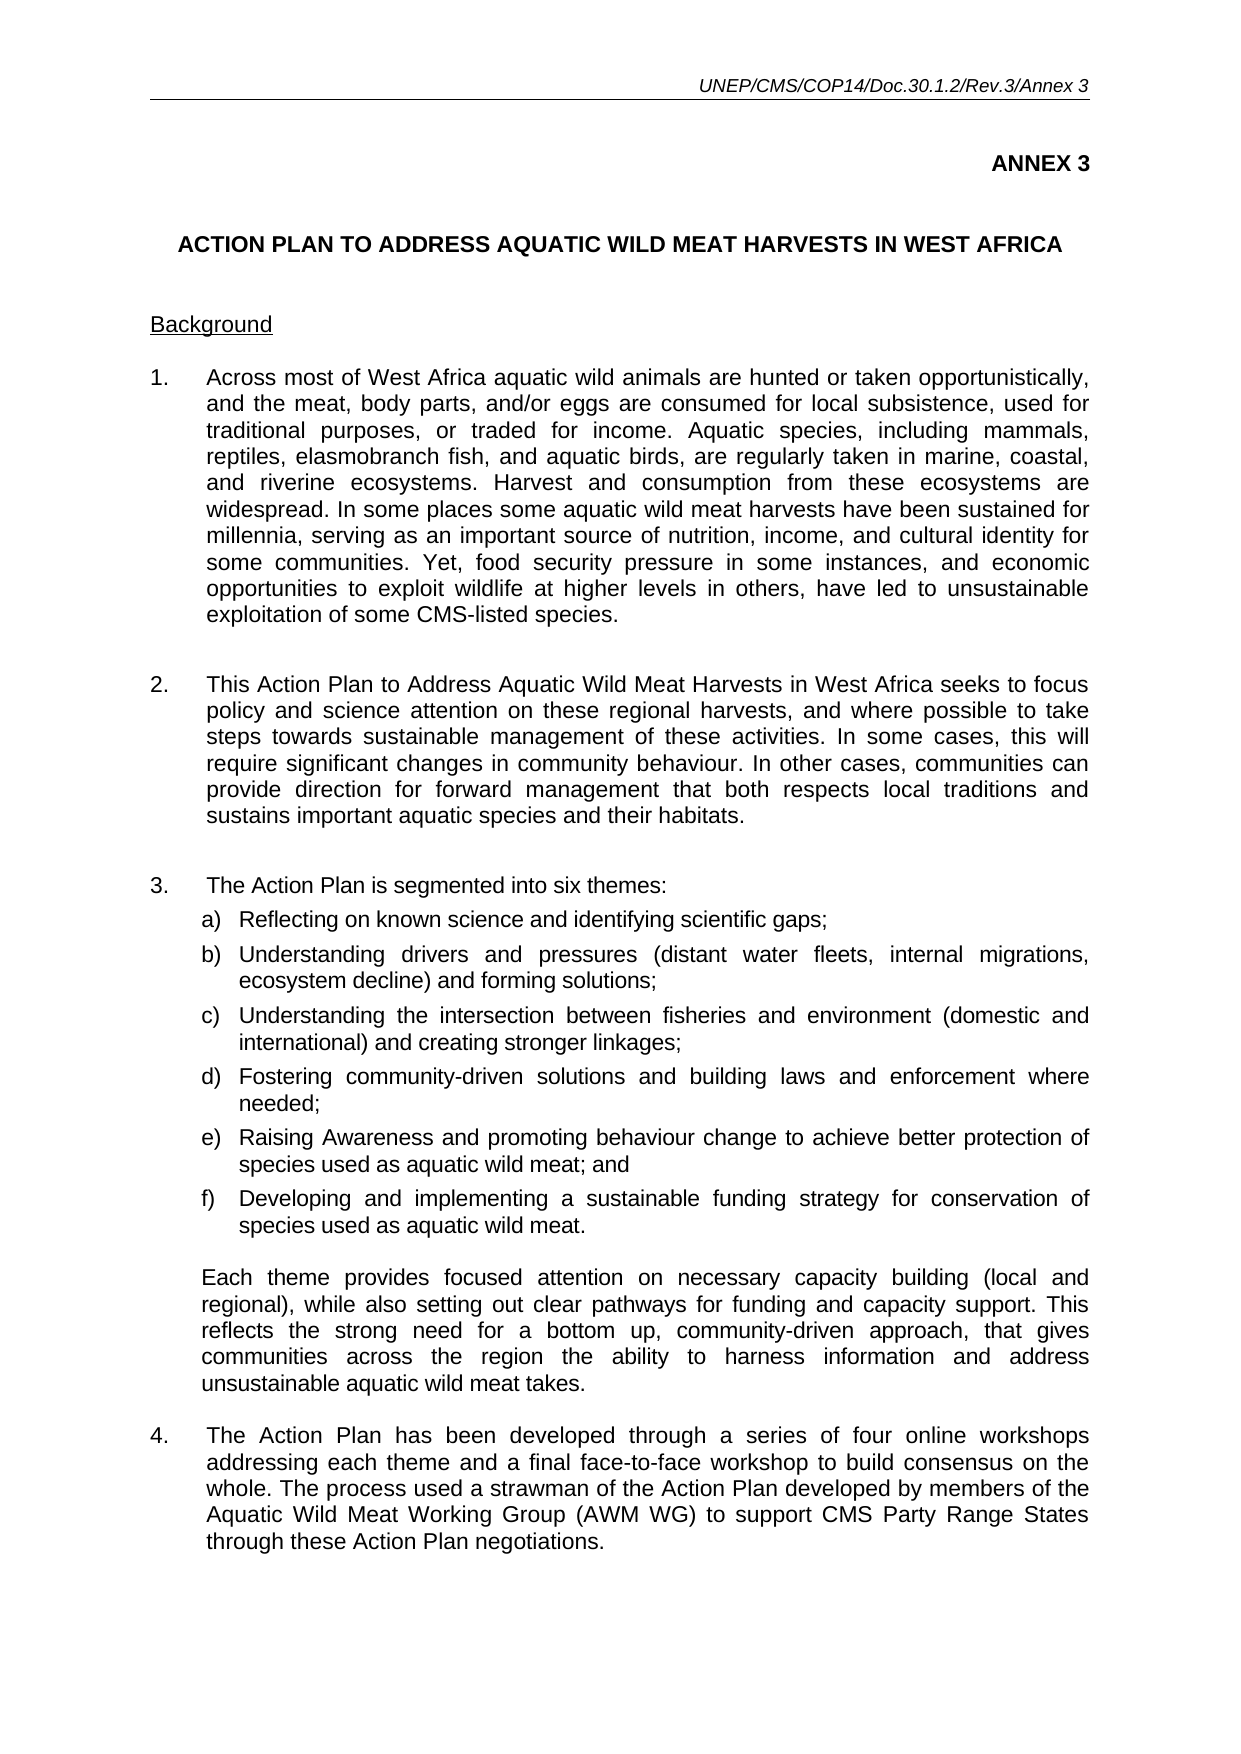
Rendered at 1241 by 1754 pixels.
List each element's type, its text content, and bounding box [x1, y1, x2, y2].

text Annex 3 [150, 150, 1090, 176]
list Developing and implementing a sustainable funding strategy for conservation of species used as aquatic wild meat. [201, 1185, 1090, 1238]
list Raising Awareness and promoting behaviour change to achieve better protection of species used as aquatic wild meat; and [201, 1124, 1090, 1177]
title ACTION PLAN TO ADDRESS AQUATIC WILD MEAT HARVESTS IN WEST AFRICA [150, 231, 1090, 257]
list This Action Plan to Address Aquatic Wild Meat Harvests in West Africa seeks to focus policy and science attention on these regional harvests, and where possible to take steps towards sustainable management of these activities. In some cases, this will require significant changes in community behaviour. In other cases, communities can provide direction for forward management that both respects local traditions and sustains important aquatic species and their habitats. [150, 671, 1090, 829]
list Reflecting on known science and identifying scientific gaps; [201, 906, 1090, 933]
list Understanding the intersection between fisheries and environment (domestic and international) and creating stronger linkages; [201, 1002, 1090, 1055]
text Each theme provides focused attention on necessary capacity building (local and regional), while also setting out clear pathways for funding and capacity support. This reflects the strong need for a bottom up, community-driven approach, that gives communities across the region the ability to harness information and address unsustainable aquatic wild meat takes. [201, 1264, 1090, 1396]
list Fostering community-driven solutions and building laws and enforcement where needed; [201, 1063, 1090, 1116]
text Background [150, 311, 1090, 338]
list Understanding drivers and pressures (distant water fleets, internal migrations, ecosystem decline) and forming solutions; [201, 941, 1090, 994]
list Across most of West Africa aquatic wild animals are hunted or taken opportunistically, and the meat, body parts, and/or eggs are consumed for local subsistence, used for traditional purposes, or traded for income. Aquatic species, including mammals, reptiles, elasmobranch fish, and aquatic birds, are regularly taken in marine, coastal, and riverine ecosystems. Harvest and consumption from these ecosystems are widespread. In some places some aquatic wild meat harvests have been sustained for millennia, serving as an important source of nutrition, income, and cultural identity for some communities. Yet, food security pressure in some instances, and economic opportunities to exploit wildlife at higher levels in others, have led to unsustainable exploitation of some CMS-listed species. [150, 364, 1090, 627]
list The Action Plan is segmented into six themes: [150, 872, 1090, 898]
list The Action Plan has been developed through a series of four online workshops addressing each theme and a final face-to-face workshop to build consensus on the whole. The process used a strawman of the Action Plan developed by members of the Aquatic Wild Meat Working Group (AWM WG) to support CMS Party Range States through these Action Plan negotiations. [150, 1422, 1090, 1554]
